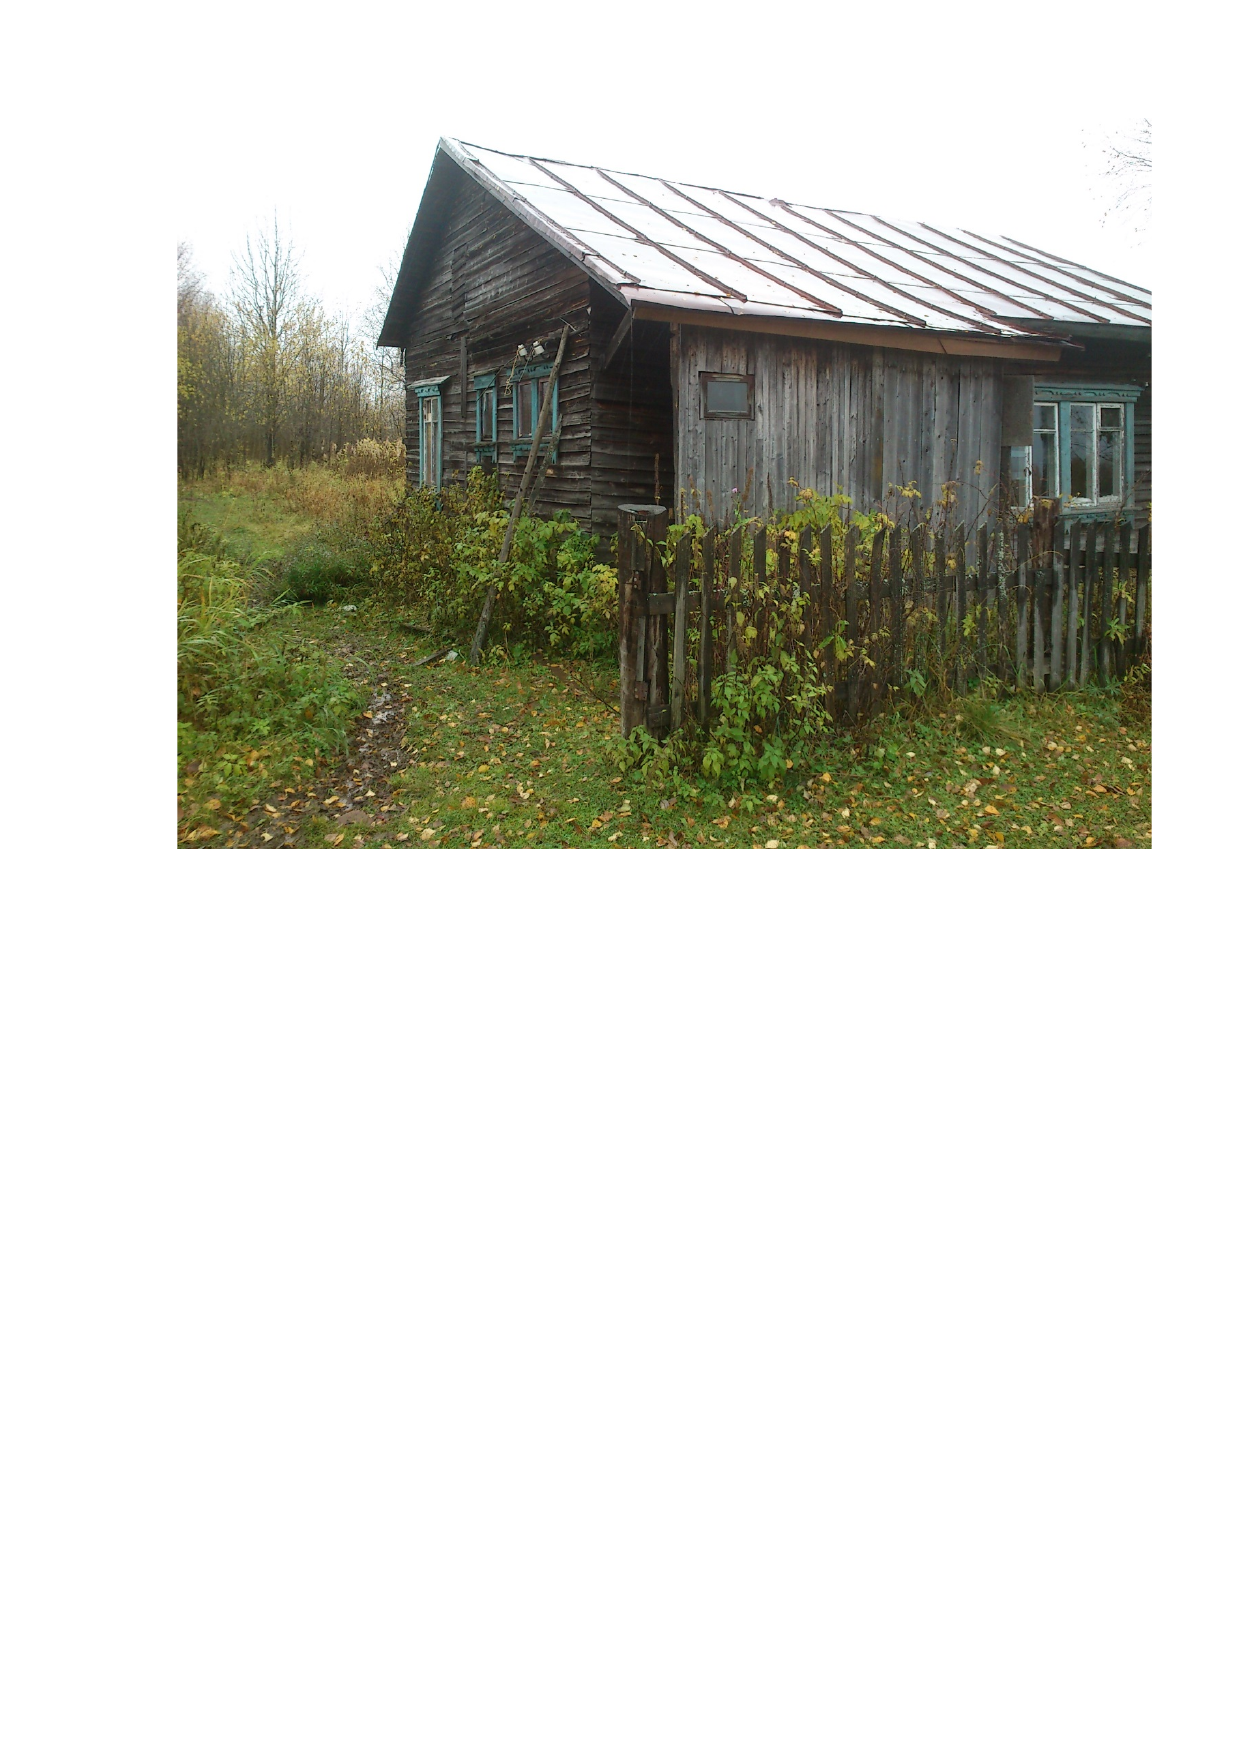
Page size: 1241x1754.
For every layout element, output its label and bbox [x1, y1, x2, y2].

picture [177, 118, 1152, 849]
